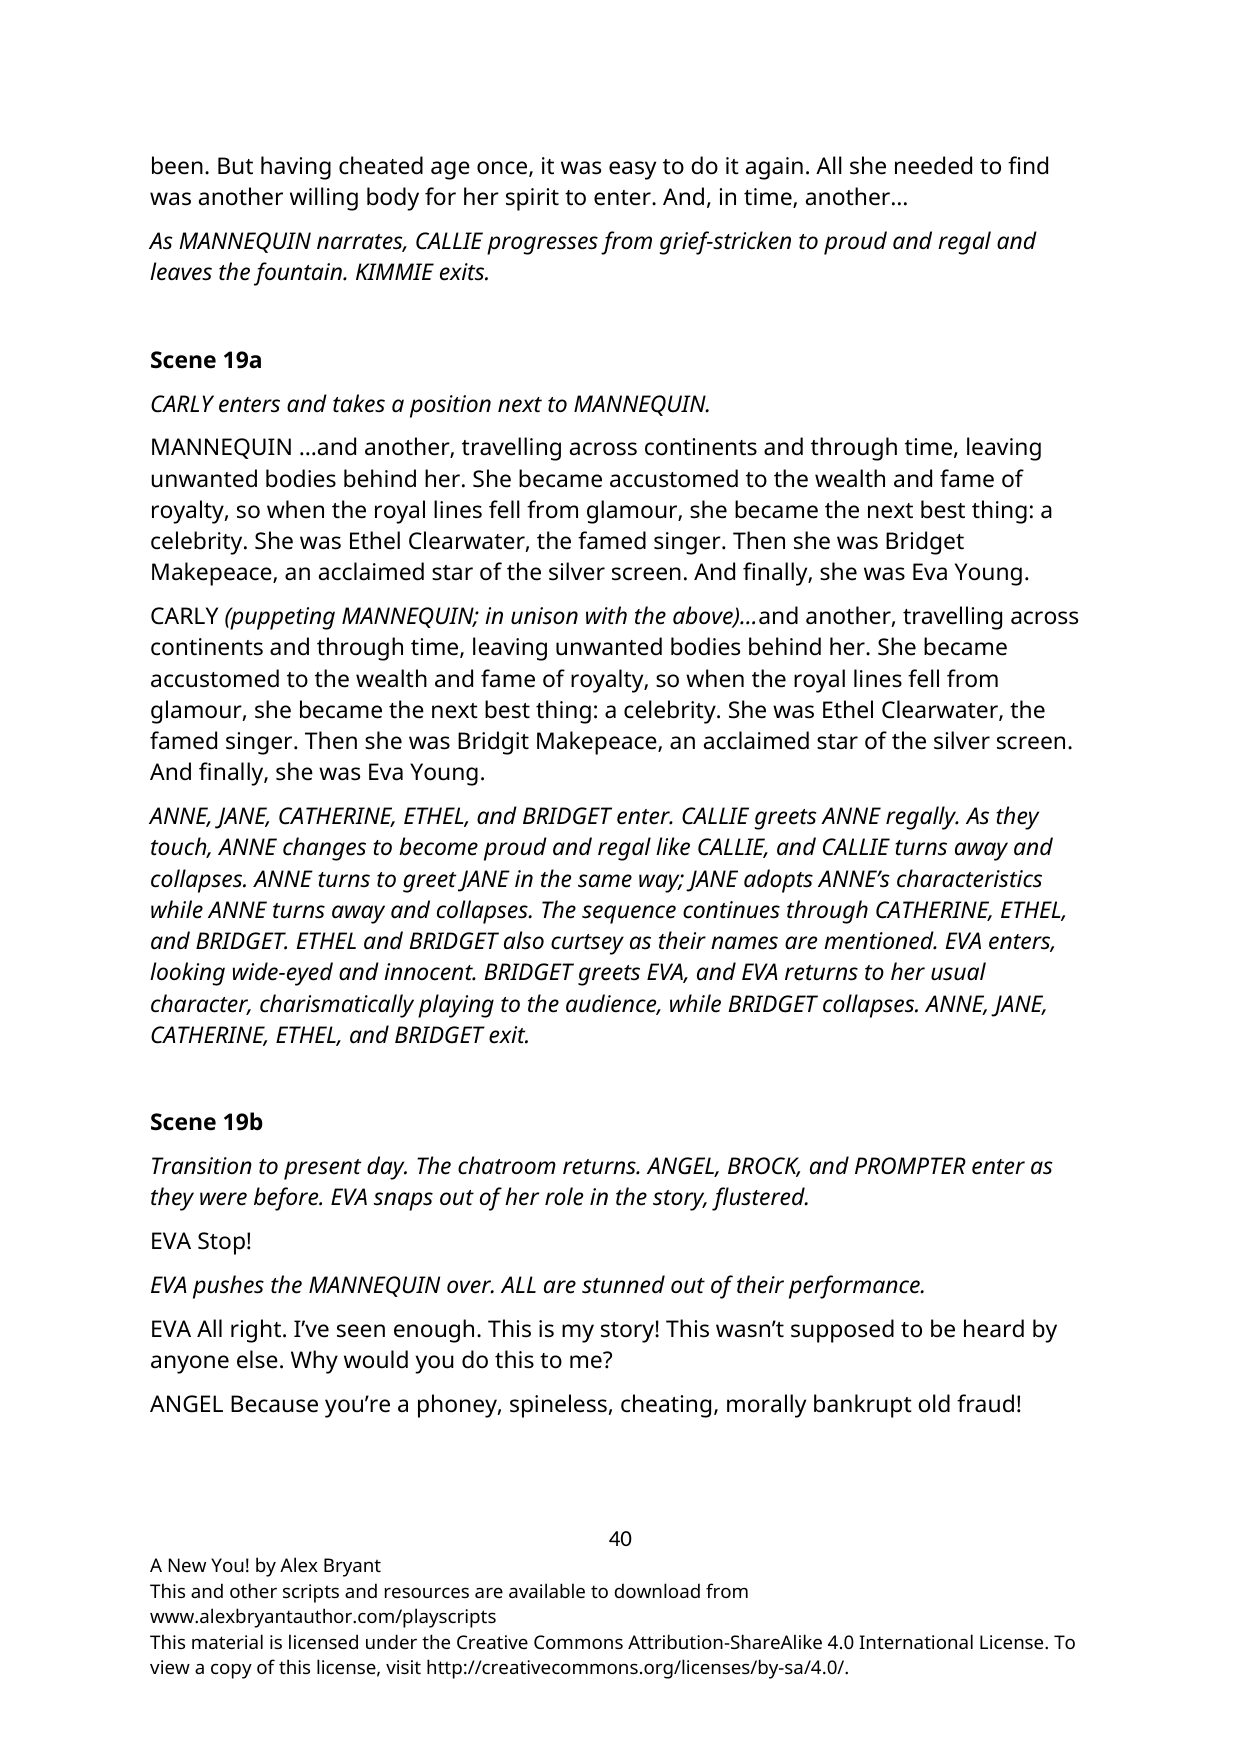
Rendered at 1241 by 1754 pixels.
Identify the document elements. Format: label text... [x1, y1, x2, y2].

text EVA Stop! [150, 1225, 1090, 1256]
text EVA pushes the MANNEQUIN over. ALL are stunned out of their performance. [150, 1269, 1090, 1300]
text ANNE, JANE, CATHERINE, ETHEL, and BRIDGET enter. CALLIE greets ANNE regally. As they touch, ANNE changes to become proud and regal like CALLIE, and CALLIE turns away and collapses. ANNE turns to greet JANE in the same way; JANE adopts ANNE’s characteristics while ANNE turns away and collapses. The sequence continues through CATHERINE, ETHEL, and BRIDGET. ETHEL and BRIDGET also curtsey as their names are mentioned. EVA enters, looking wide-eyed and innocent. BRIDGET greets EVA, and EVA returns to her usual character, charismatically playing to the audience, while BRIDGET collapses. ANNE, JANE, CATHERINE, ETHEL, and BRIDGET exit. [150, 800, 1090, 1050]
text EVA All right. I’ve seen enough. This is my story! This wasn’t supposed to be heard by anyone else. Why would you do this to me? [150, 1312, 1090, 1375]
text Scene 19b [150, 1106, 1090, 1137]
text CARLY (puppeting MANNEQUIN; in unison with the above)…and another, travelling across continents and through time, leaving unwanted bodies behind her. She became accustomed to the wealth and fame of royalty, so when the royal lines fell from glamour, she became the next best thing: a celebrity. She was Ethel Clearwater, the famed singer. Then she was Bridgit Makepeace, an acclaimed star of the silver screen. And finally, she was Eva Young. [150, 600, 1090, 787]
text Transition to present day. The chatroom returns. ANGEL, BROCK, and PROMPTER enter as they were before. EVA snaps out of her role in the story, flustered. [150, 1150, 1090, 1212]
text ANGEL Because you’re a phoney, spineless, cheating, morally bankrupt old fraud! [150, 1387, 1090, 1419]
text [150, 150, 1090, 212]
text MANNEQUIN …and another, travelling across continents and through time, leaving unwanted bodies behind her. She became accustomed to the wealth and fame of royalty, so when the royal lines fell from glamour, she became the next best thing: a celebrity. She was Ethel Clearwater, the famed singer. Then she was Bridget Makepeace, an acclaimed star of the silver screen. And finally, she was Eva Young. [150, 431, 1090, 587]
text CARLY enters and takes a position next to MANNEQUIN. [150, 387, 1090, 419]
text Scene 19a [150, 344, 1090, 375]
text As MANNEQUIN narrates, CALLIE progresses from grief-stricken to proud and regal and leaves the fountain. KIMMIE exits. [150, 225, 1090, 287]
